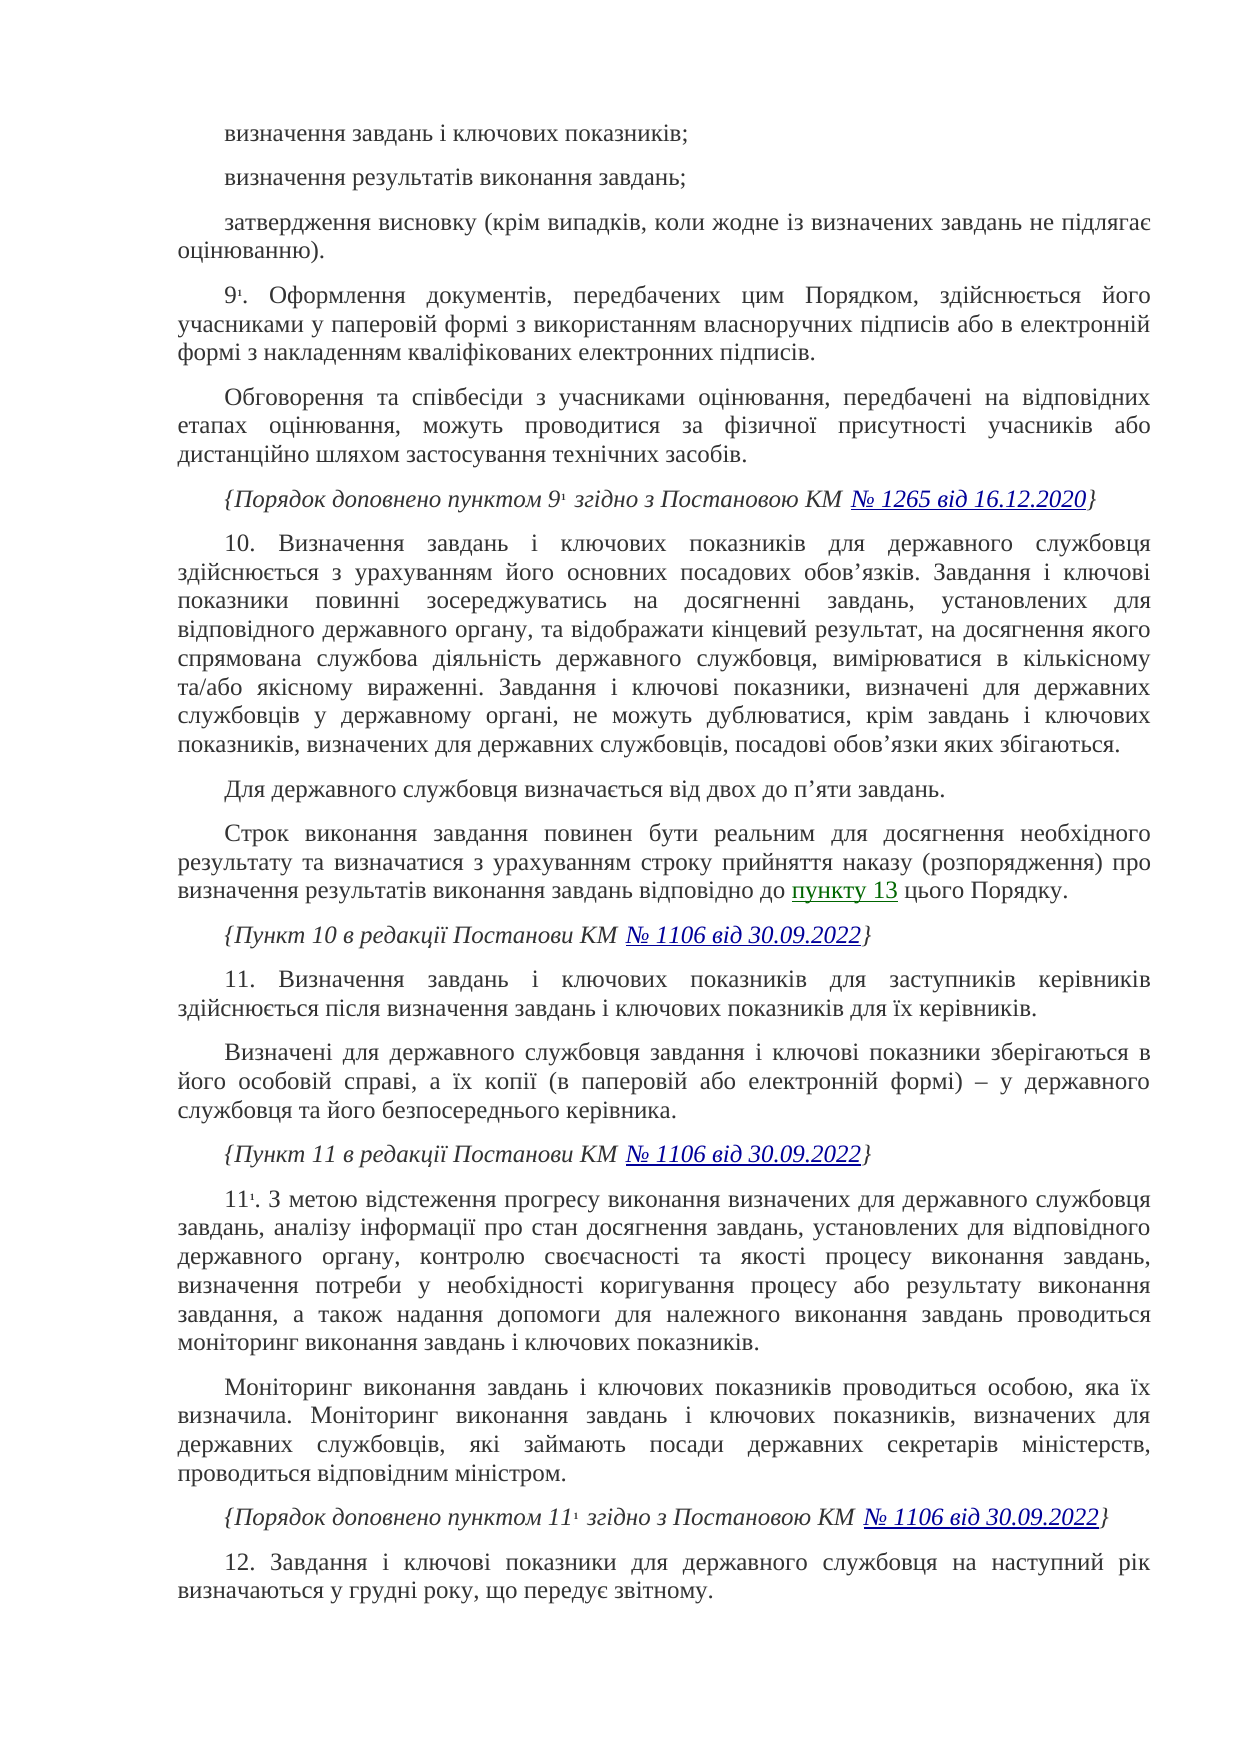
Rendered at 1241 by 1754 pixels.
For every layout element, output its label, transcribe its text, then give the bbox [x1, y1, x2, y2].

text 10. Визначення завдань і ключових показників для державного службовця здійснюється з урахуванням його основних посадових обов’язків. Завдання і ключові показники повинні зосереджуватись на досягненні завдань, установлених для відповідного державного органу, та відображати кінцевий результат, на досягнення якого спрямована службова діяльність державного службовця, вимірюватися в кількісному та/або якісному вираженні. Завдання і ключові показники, визначені для державних службовців у державному органі, не можуть дублюватися, крім завдань і ключових показників, визначених для державних службовців, посадові обов’язки яких збігаються. [177, 528, 1152, 758]
text {Пункт 10 в редакції Постанови КМ № 1106 від 30.09.2022} [177, 920, 1152, 949]
text Строк виконання завдання повинен бути реальним для досягнення необхідного результату та визначатися з урахуванням строку прийняття наказу (розпорядження) про визначення результатів виконання завдань відповідно до пункту 13 цього Порядку. [177, 818, 1152, 904]
text 11-1. З метою відстеження прогресу виконання визначених для державного службовця завдань, аналізу інформації про стан досягнення завдань, установлених для відповідного державного органу, контролю своєчасності та якості процесу виконання завдань, визначення потреби у необхідності коригування процесу або результату виконання завдання, а також надання допомоги для належного виконання завдань проводиться моніторинг виконання завдань і ключових показників. [177, 1184, 1152, 1356]
text Визначені для державного службовця завдання і ключові показники зберігаються в його особовій справі, а їх копії (в паперовій або електронній формі) – у державного службовця та його безпосереднього керівника. [177, 1037, 1152, 1124]
text Моніторинг виконання завдань і ключових показників проводиться особою, яка їх визначила. Моніторинг виконання завдань і ключових показників, визначених для державних службовців, які займають посади державних секретарів міністерств, проводиться відповідним міністром. [177, 1372, 1152, 1487]
text {Порядок доповнено пунктом 9-1 згідно з Постановою КМ № 1265 від 16.12.2020} [177, 484, 1152, 512]
text {Пункт 11 в редакції Постанови КМ № 1106 від 30.09.2022} [177, 1139, 1152, 1168]
text Обговорення та співбесіди з учасниками оцінювання, передбачені на відповідних етапах оцінювання, можуть проводитися за фізичної присутності учасників або дистанційно шляхом застосування технічних засобів. [177, 382, 1152, 468]
text 9-1. Оформлення документів, передбачених цим Порядком, здійснюється його учасниками у паперовій формі з використанням власноручних підписів або в електронній формі з накладенням кваліфікованих електронних підписів. [177, 280, 1152, 366]
text Для державного службовця визначається від двох до п’яти завдань. [177, 774, 1152, 802]
text 12. Завдання і ключові показники для державного службовця на наступний рік визначаються у грудні року, що передує звітному. [177, 1547, 1152, 1604]
text визначення завдань і ключових показників; [177, 118, 1152, 147]
text 11. Визначення завдань і ключових показників для заступників керівників здійснюється після визначення завдань і ключових показників для їх керівників. [177, 964, 1152, 1022]
text визначення результатів виконання завдань; [177, 162, 1152, 191]
text затвердження висновку (крім випадків, коли жодне із визначених завдань не підлягає оцінюванню). [177, 207, 1152, 264]
text {Порядок доповнено пунктом 11-1 згідно з Постановою КМ № 1106 від 30.09.2022} [177, 1502, 1152, 1531]
